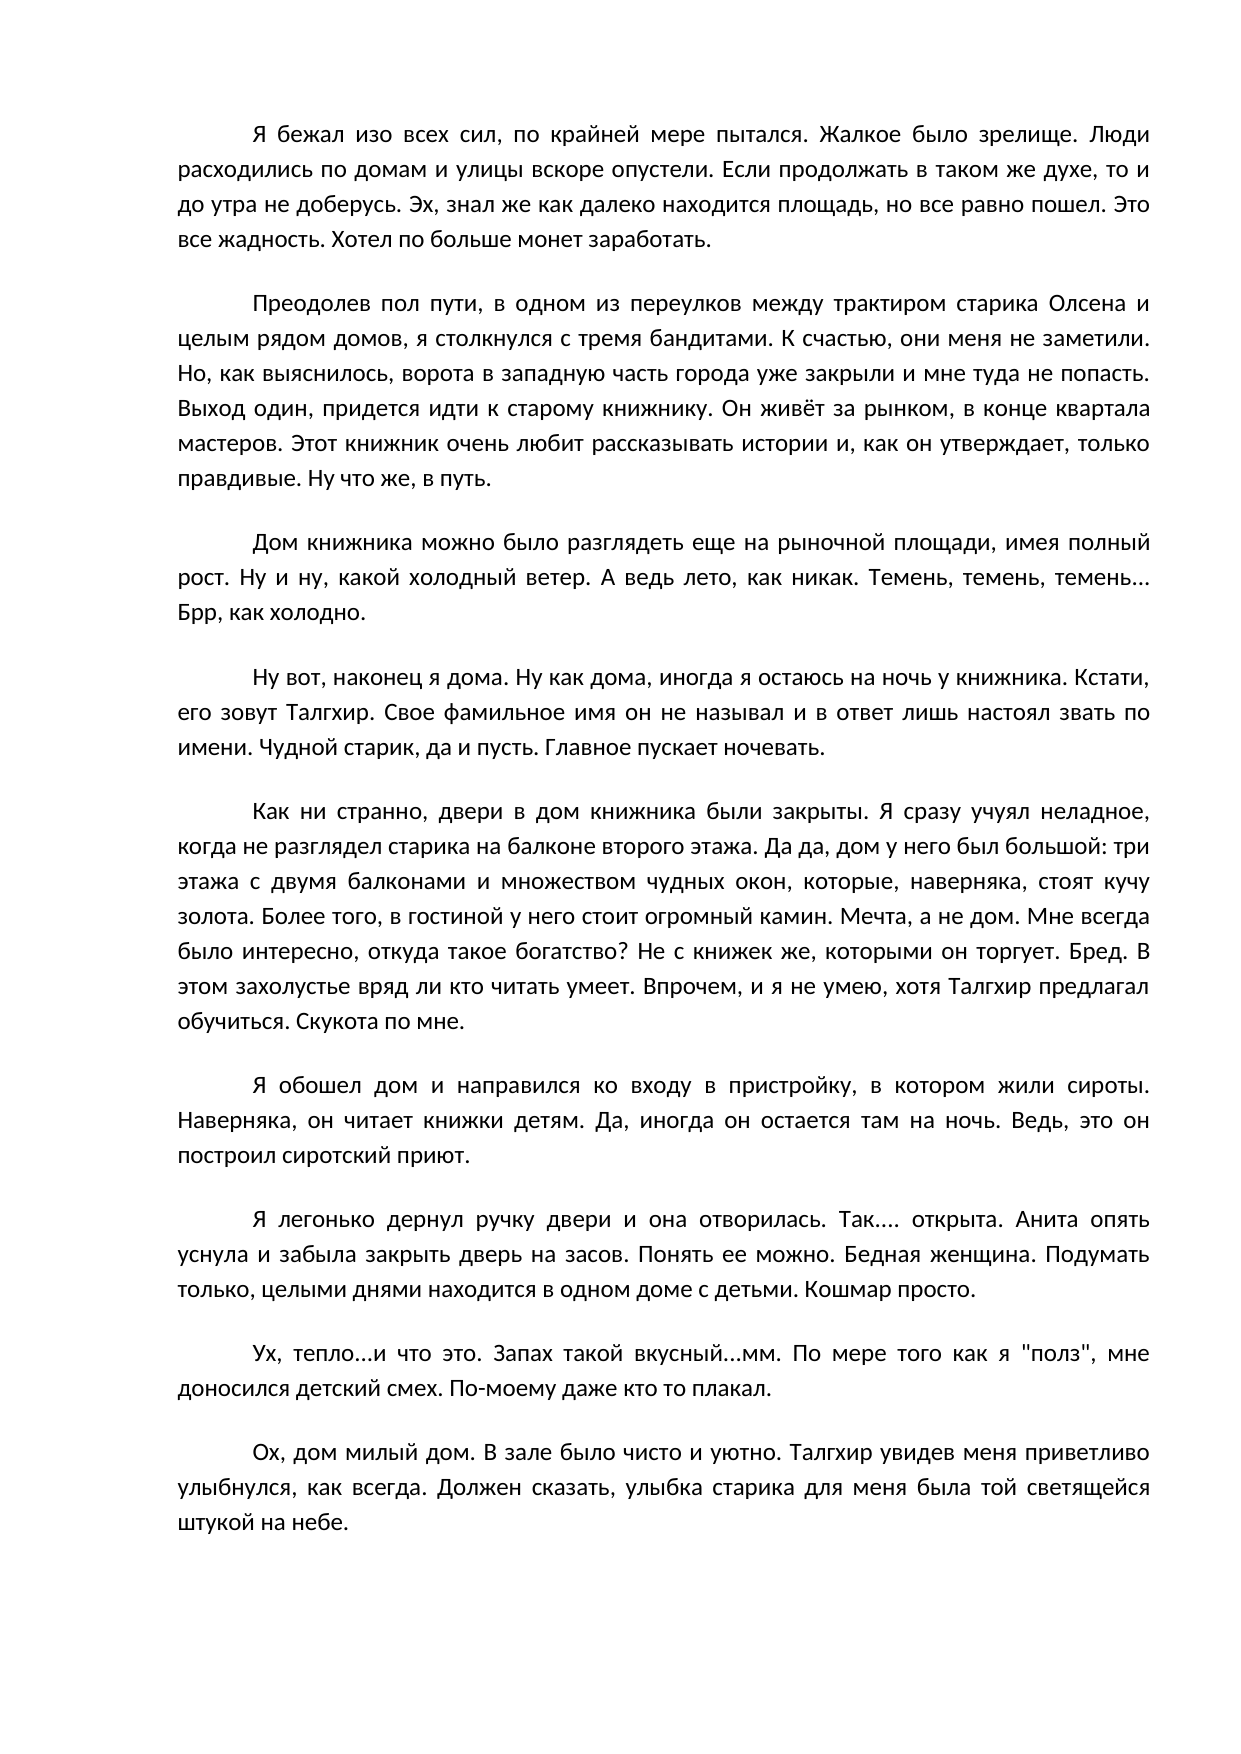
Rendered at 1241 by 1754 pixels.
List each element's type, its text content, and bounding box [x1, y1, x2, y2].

text Дом книжника можно было разглядеть еще на рыночной площади, имея полный рост. Ну и ну, какой холодный ветер. А ведь лето, как никак. Темень, темень, темень... Брр, как холодно. [177, 526, 1152, 627]
text Как ни странно, двери в дом книжника были закрыты. Я сразу учуял неладное, когда не разглядел старика на балконе второго этажа. Да да, дом у него был большой: три этажа с двумя балконами и множеством чудных окон, которые, наверняка, стоят кучу золота. Более того, в гостиной у него стоит огромный камин. Мечта, а не дом. Мне всегда было интересно, откуда такое богатство? Не с книжек же, которыми он торгует. Бред. В этом захолустье вряд ли кто читать умеет. Впрочем, и я не умею, хотя Талгхир предлагал обучиться. Скукота по мне. [177, 795, 1152, 1035]
text Я легонько дернул ручку двери и она отворилась. Так.... открыта. Анита опять уснула и забыла закрыть дверь на засов. Понять ее можно. Бедная женщина. Подумать только, целыми днями находится в одном доме с детьми. Кошмар просто. [177, 1203, 1152, 1304]
text Ну вот, наконец я дома. Ну как дома, иногда я остаюсь на ночь у книжника. Кстати, его зовут Талгхир. Свое фамильное имя он не называл и в ответ лишь настоял звать по имени. Чудной старик, да и пусть. Главное пускает ночевать. [177, 661, 1152, 761]
text Преодолев пол пути, в одном из переулков между трактиром старика Олсена и целым рядом домов, я столкнулся с тремя бандитами. К счастью, они меня не заметили. Но, как выяснилось, ворота в западную часть города уже закрыли и мне туда не попасть. Выход один, придется идти к старому книжнику. Он живёт за рынком, в конце квартала мастеров. Этот книжник очень любит рассказывать истории и, как он утверждает, только правдивые. Ну что же, в путь. [177, 287, 1152, 493]
text Ух, тепло...и что это. Запах такой вкусный...мм. По мере того как я "полз", мне доносился детский смех. По-моему даже кто то плакал. [177, 1337, 1152, 1403]
text Ох, дом милый дом. В зале было чисто и уютно. Талгхир увидев меня приветливо улыбнулся, как всегда. Должен сказать, улыбка старика для меня была той светящейся штукой на небе. [177, 1436, 1152, 1537]
text Я обошел дом и направился ко входу в пристройку, в котором жили сироты. Наверняка, он читает книжки детям. Да, иногда он остается там на ночь. Ведь, это он построил сиротский приют. [177, 1069, 1152, 1169]
text Я бежал изо всех сил, по крайней мере пытался. Жалкое было зрелище. Люди расходились по домам и улицы вскоре опустели. Если продолжать в таком же духе, то и до утра не доберусь. Эх, знал же как далеко находится площадь, но все равно пошел. Это все жадность. Хотел по больше монет заработать. [177, 118, 1152, 254]
